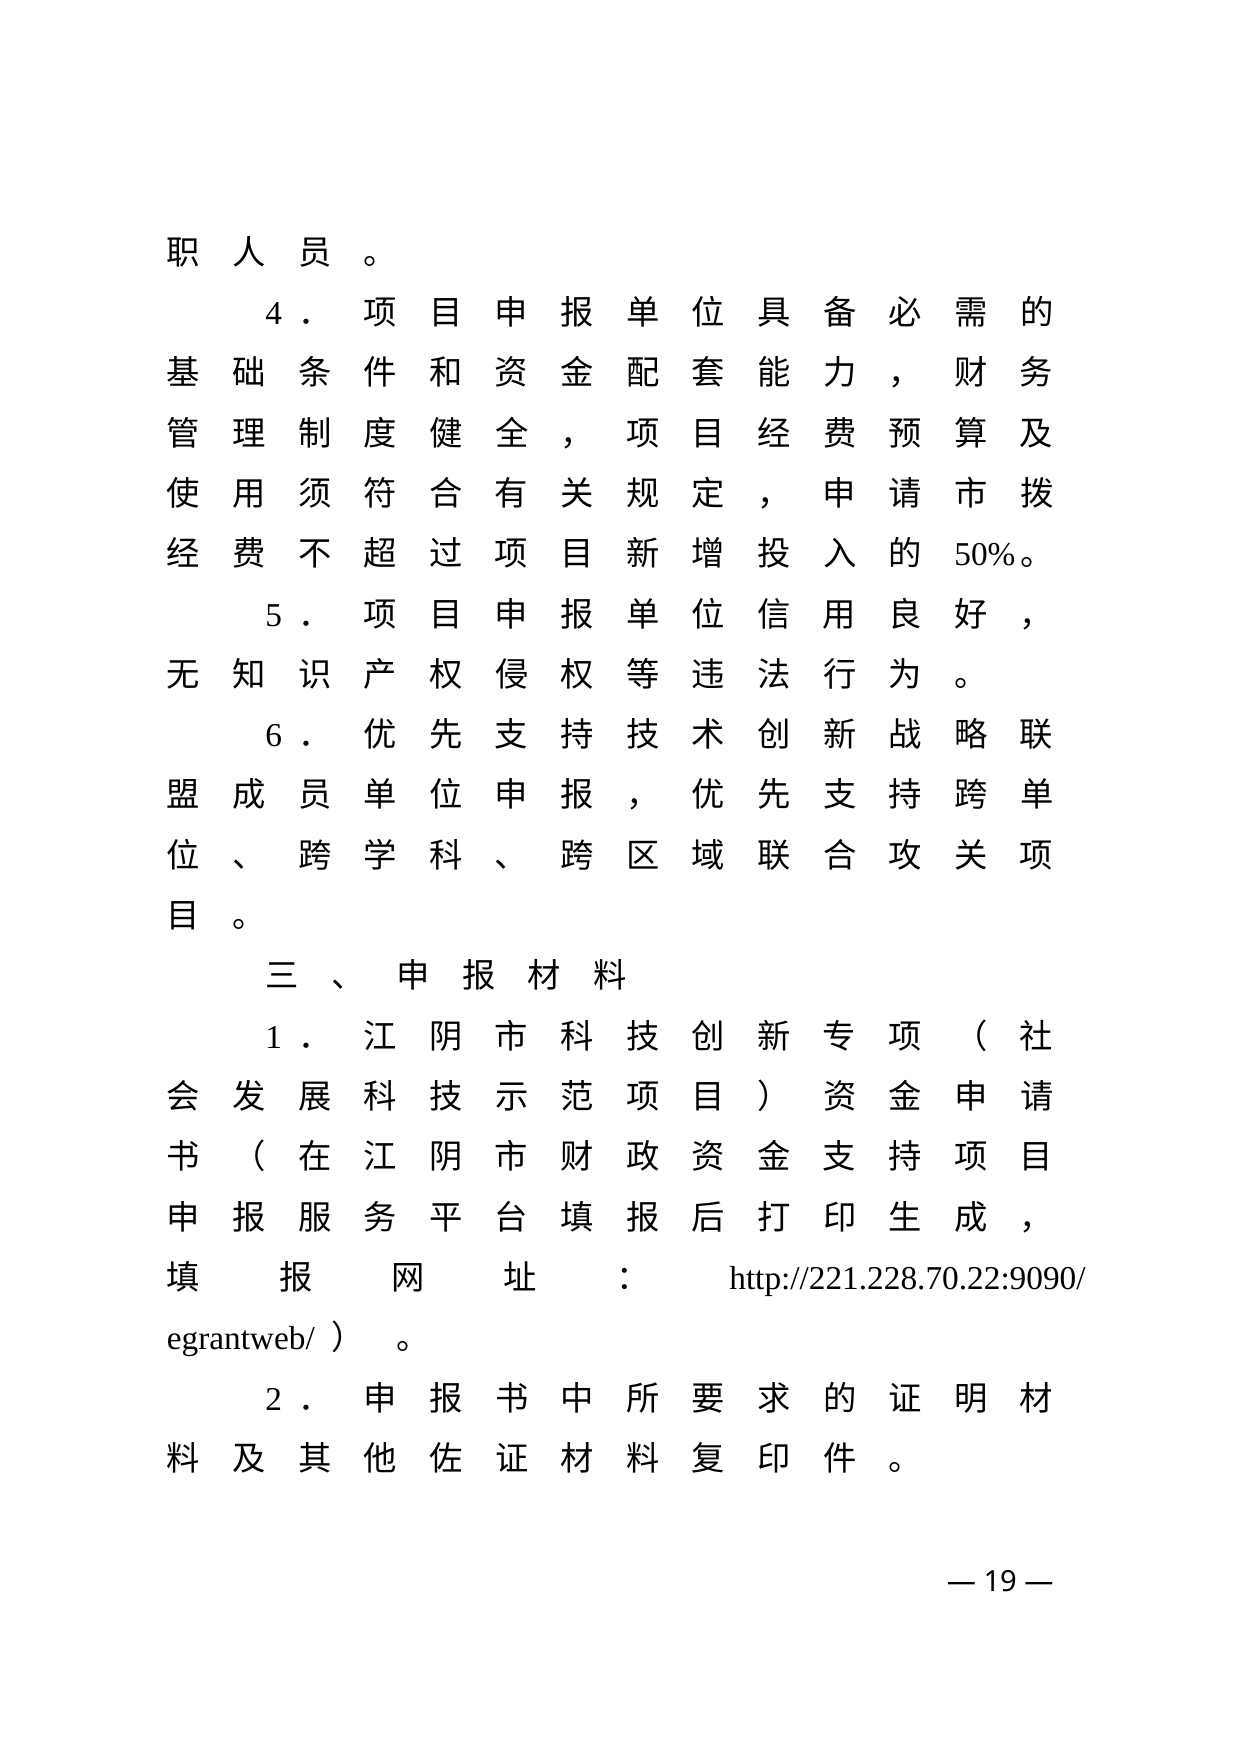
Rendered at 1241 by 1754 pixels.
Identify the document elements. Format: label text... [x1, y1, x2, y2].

text 5．项目申报单位信用良好，无知识产权侵权等违法行为。 [167, 581, 1085, 702]
text 4．项目申报单位具备必需的基础条件和资金配套能力，财务管理制度健全，项目经费预算及使用须符合有关规定，申请市拨经费不超过项目新增投入的50%。 [167, 280, 1085, 581]
text 3．项目实施周期一般为1年，最长不超过2年，项目第一负责人原则上应为第一申报单位的在职人员。 [167, 219, 1085, 280]
text 6．优先支持技术创新战略联盟成员单位申报，优先支持跨单位、跨学科、跨区域联合攻关项目。 [167, 702, 1085, 943]
text 三、申报材料 [167, 943, 1085, 1003]
text 1．江阴市科技创新专项（社会发展科技示范项目）资金申请书（在江阴市财政资金支持项目申报服务平台填报后打印生成，填报网址：http://221.228.70.22:9090/egrantweb/）。 [167, 1003, 1085, 1365]
text 2．申报书中所要求的证明材料及其他佐证材料复印件。 [167, 1365, 1085, 1486]
